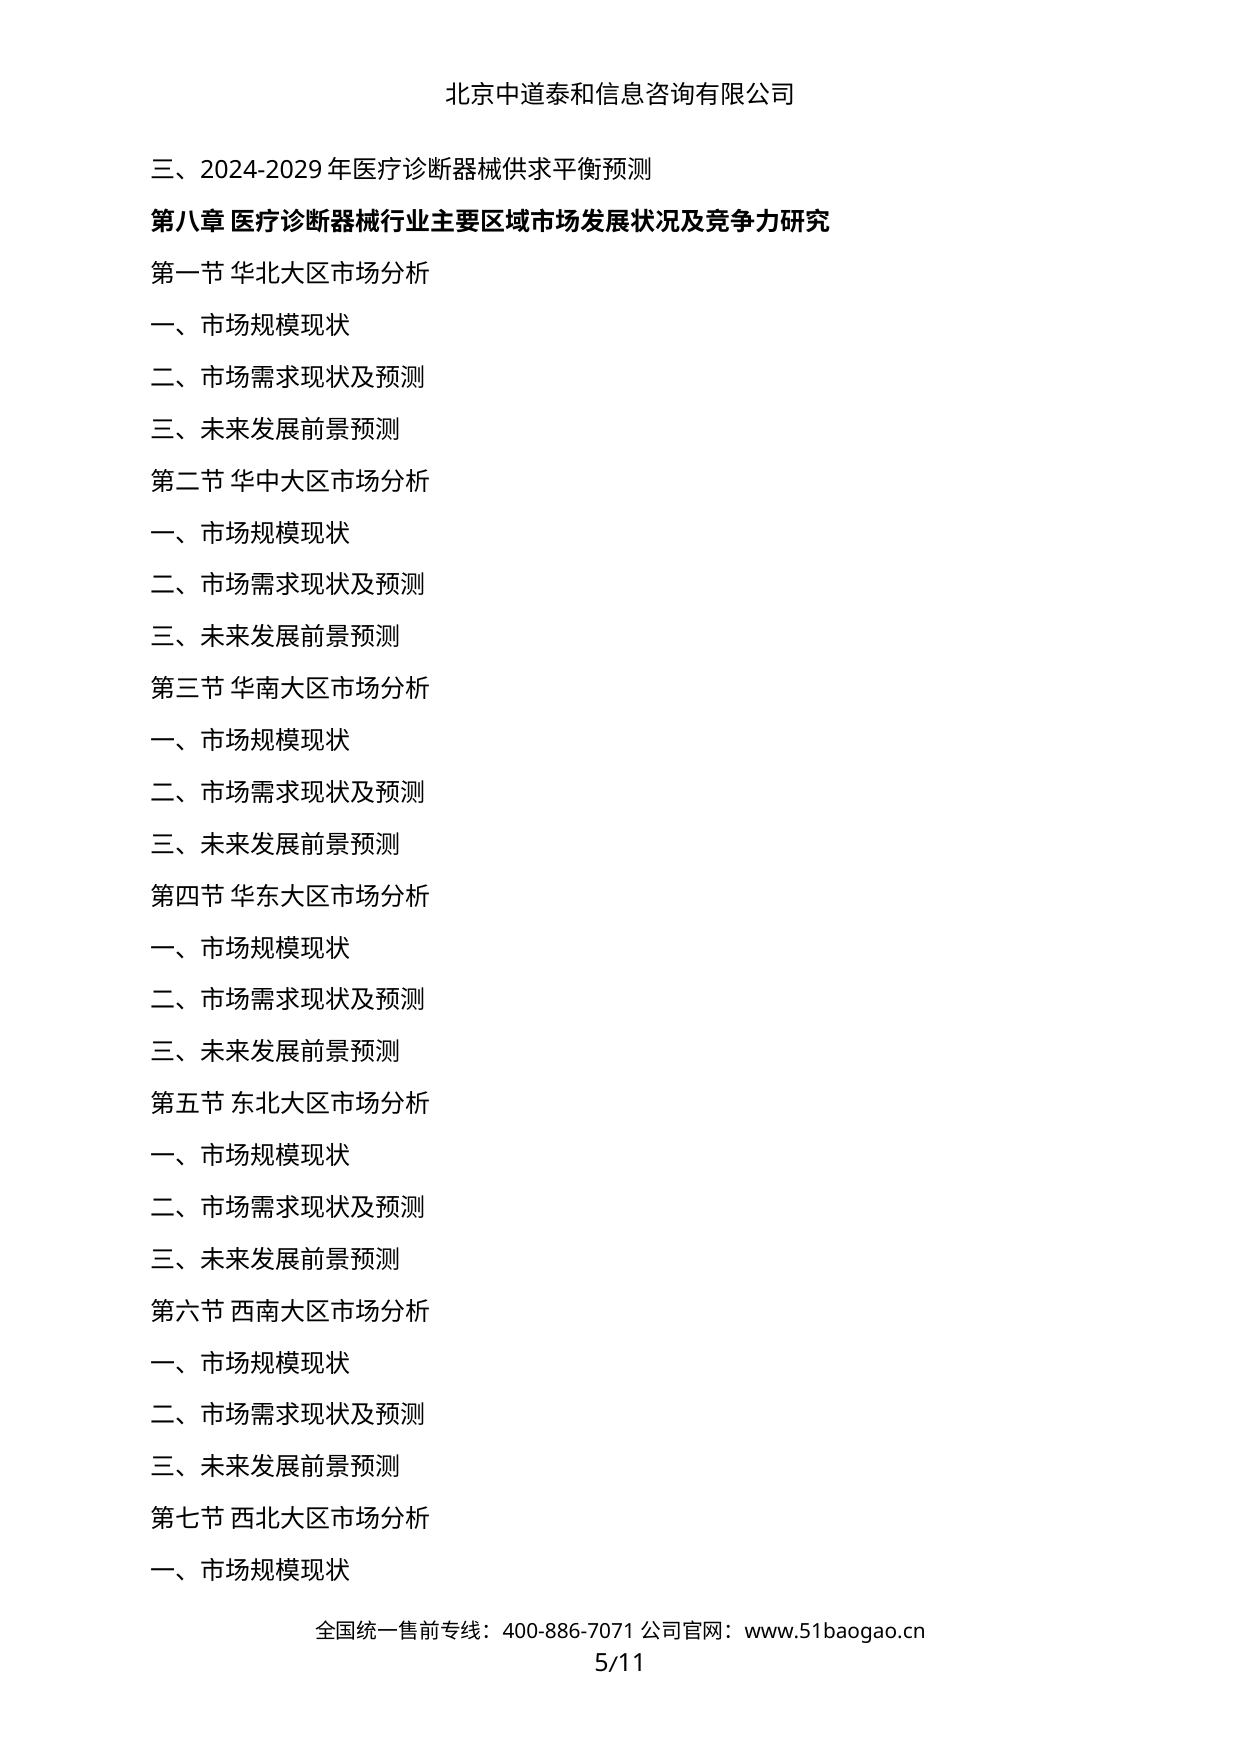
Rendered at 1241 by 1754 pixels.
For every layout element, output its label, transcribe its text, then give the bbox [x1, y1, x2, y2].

text 第七节 西北大区市场分析 [150, 1499, 1090, 1535]
text 二、市场需求现状及预测 [150, 980, 1090, 1016]
text 一、市场规模现状 [150, 928, 1090, 964]
text 第五节 东北大区市场分析 [150, 1084, 1090, 1120]
text 三、未来发展前景预测 [150, 409, 1090, 446]
text 一、市场规模现状 [150, 1343, 1090, 1379]
text 一、市场规模现状 [150, 513, 1090, 549]
text 二、市场需求现状及预测 [150, 565, 1090, 601]
text 第六节 西南大区市场分析 [150, 1291, 1090, 1327]
text 第四节 华东大区市场分析 [150, 876, 1090, 912]
text 第三节 华南大区市场分析 [150, 669, 1090, 705]
text 三、未来发展前景预测 [150, 1032, 1090, 1068]
text 二、市场需求现状及预测 [150, 772, 1090, 809]
text 第一节 华北大区市场分析 [150, 254, 1090, 290]
text 三、未来发展前景预测 [150, 824, 1090, 861]
text 二、市场需求现状及预测 [150, 1187, 1090, 1224]
text 第二节 华中大区市场分析 [150, 461, 1090, 497]
text 三、未来发展前景预测 [150, 1239, 1090, 1276]
text 一、市场规模现状 [150, 1551, 1090, 1587]
text 第八章 医疗诊断器械行业主要区域市场发展状况及竞争力研究 [150, 202, 1090, 238]
text 三、2024-2029年医疗诊断器械供求平衡预测 [150, 150, 1090, 186]
text 三、未来发展前景预测 [150, 1447, 1090, 1483]
text 三、未来发展前景预测 [150, 617, 1090, 653]
text 二、市场需求现状及预测 [150, 1395, 1090, 1431]
text 一、市场规模现状 [150, 721, 1090, 757]
text 一、市场规模现状 [150, 1136, 1090, 1172]
text 二、市场需求现状及预测 [150, 357, 1090, 394]
text 一、市场规模现状 [150, 306, 1090, 342]
